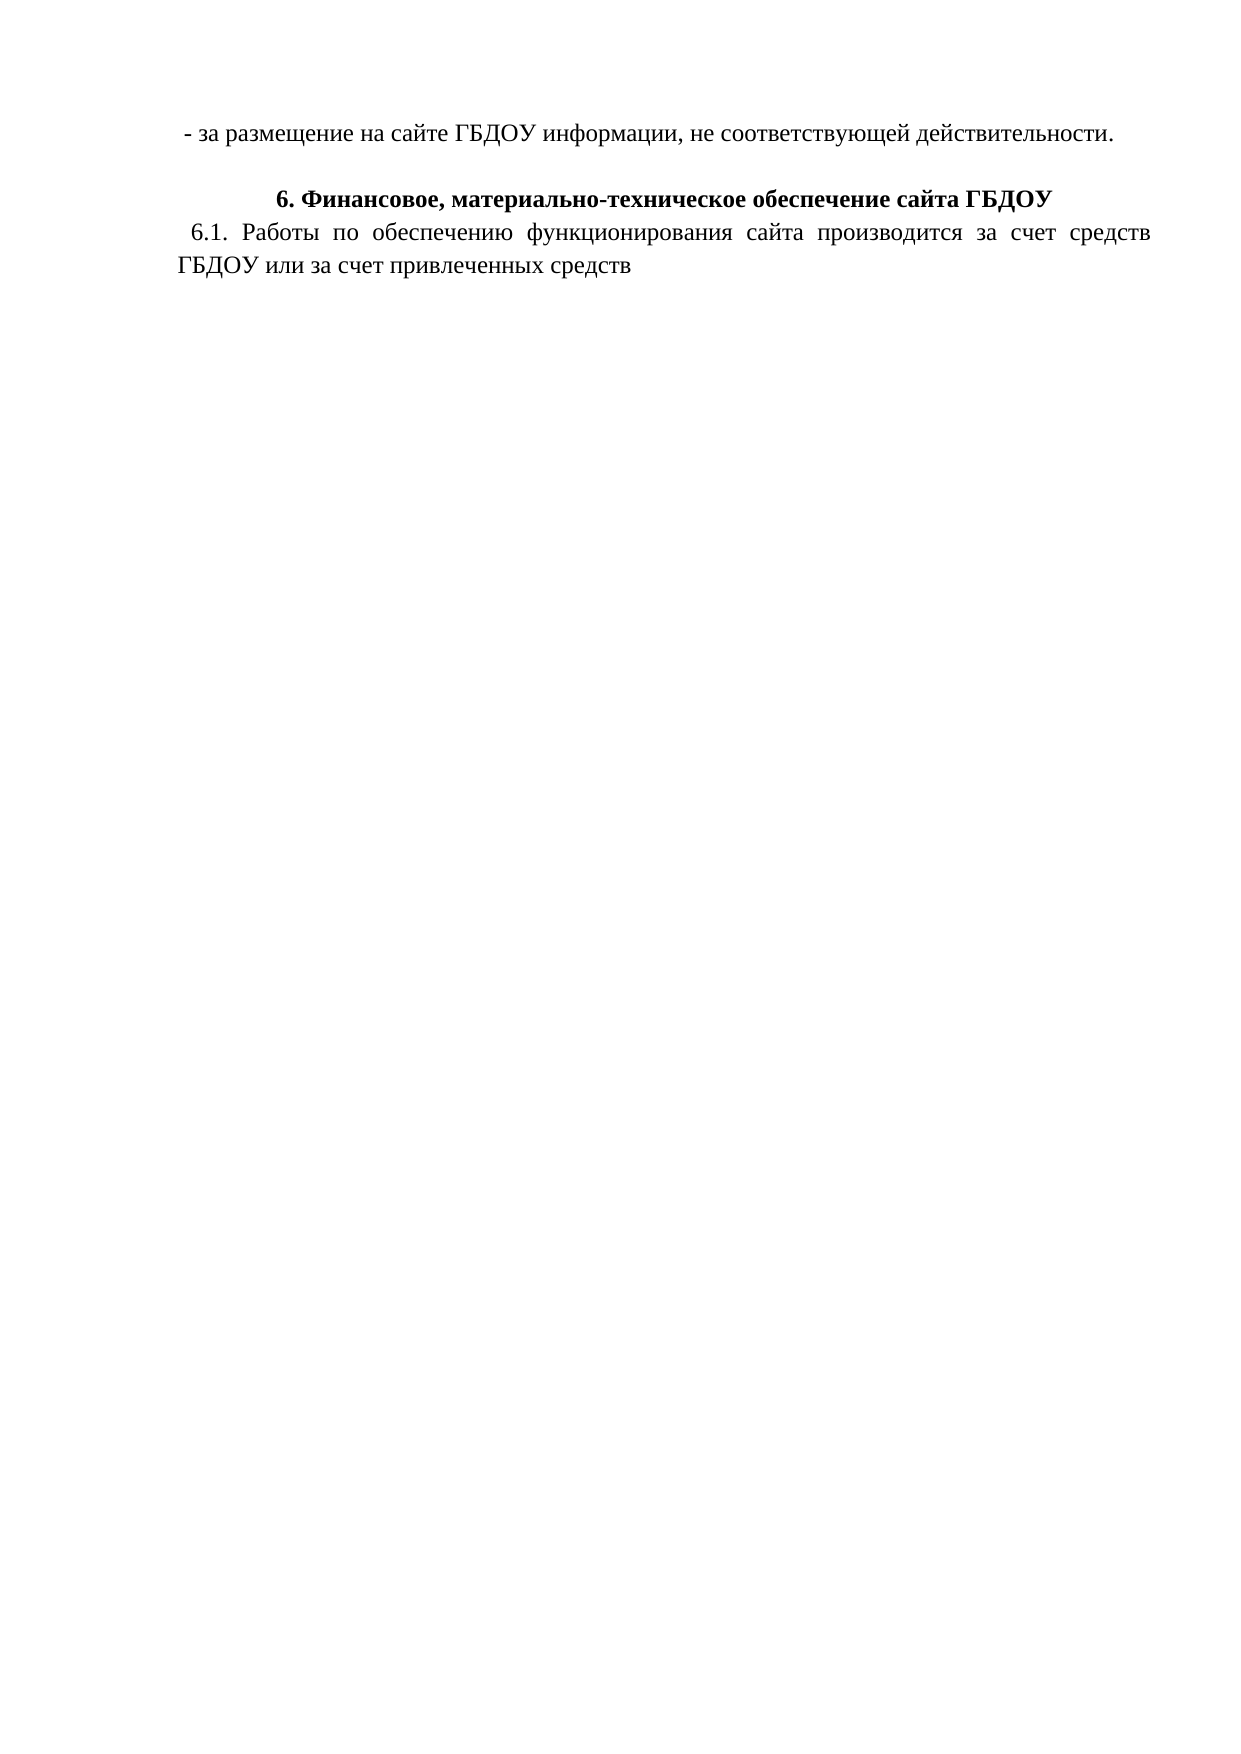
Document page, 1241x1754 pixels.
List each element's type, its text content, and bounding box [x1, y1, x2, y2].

list 6.1. Работы по обеспечению функционирования сайта производится за счет средств ГБДОУ или за счет привлеченных средств [177, 217, 1152, 279]
list 6. Финансовое, материально-техническое обеспечение сайта ГБДОУ [177, 184, 1152, 213]
list - за размещение на сайте ГБДОУ информации, не соответствующей действительности. [177, 118, 1152, 147]
